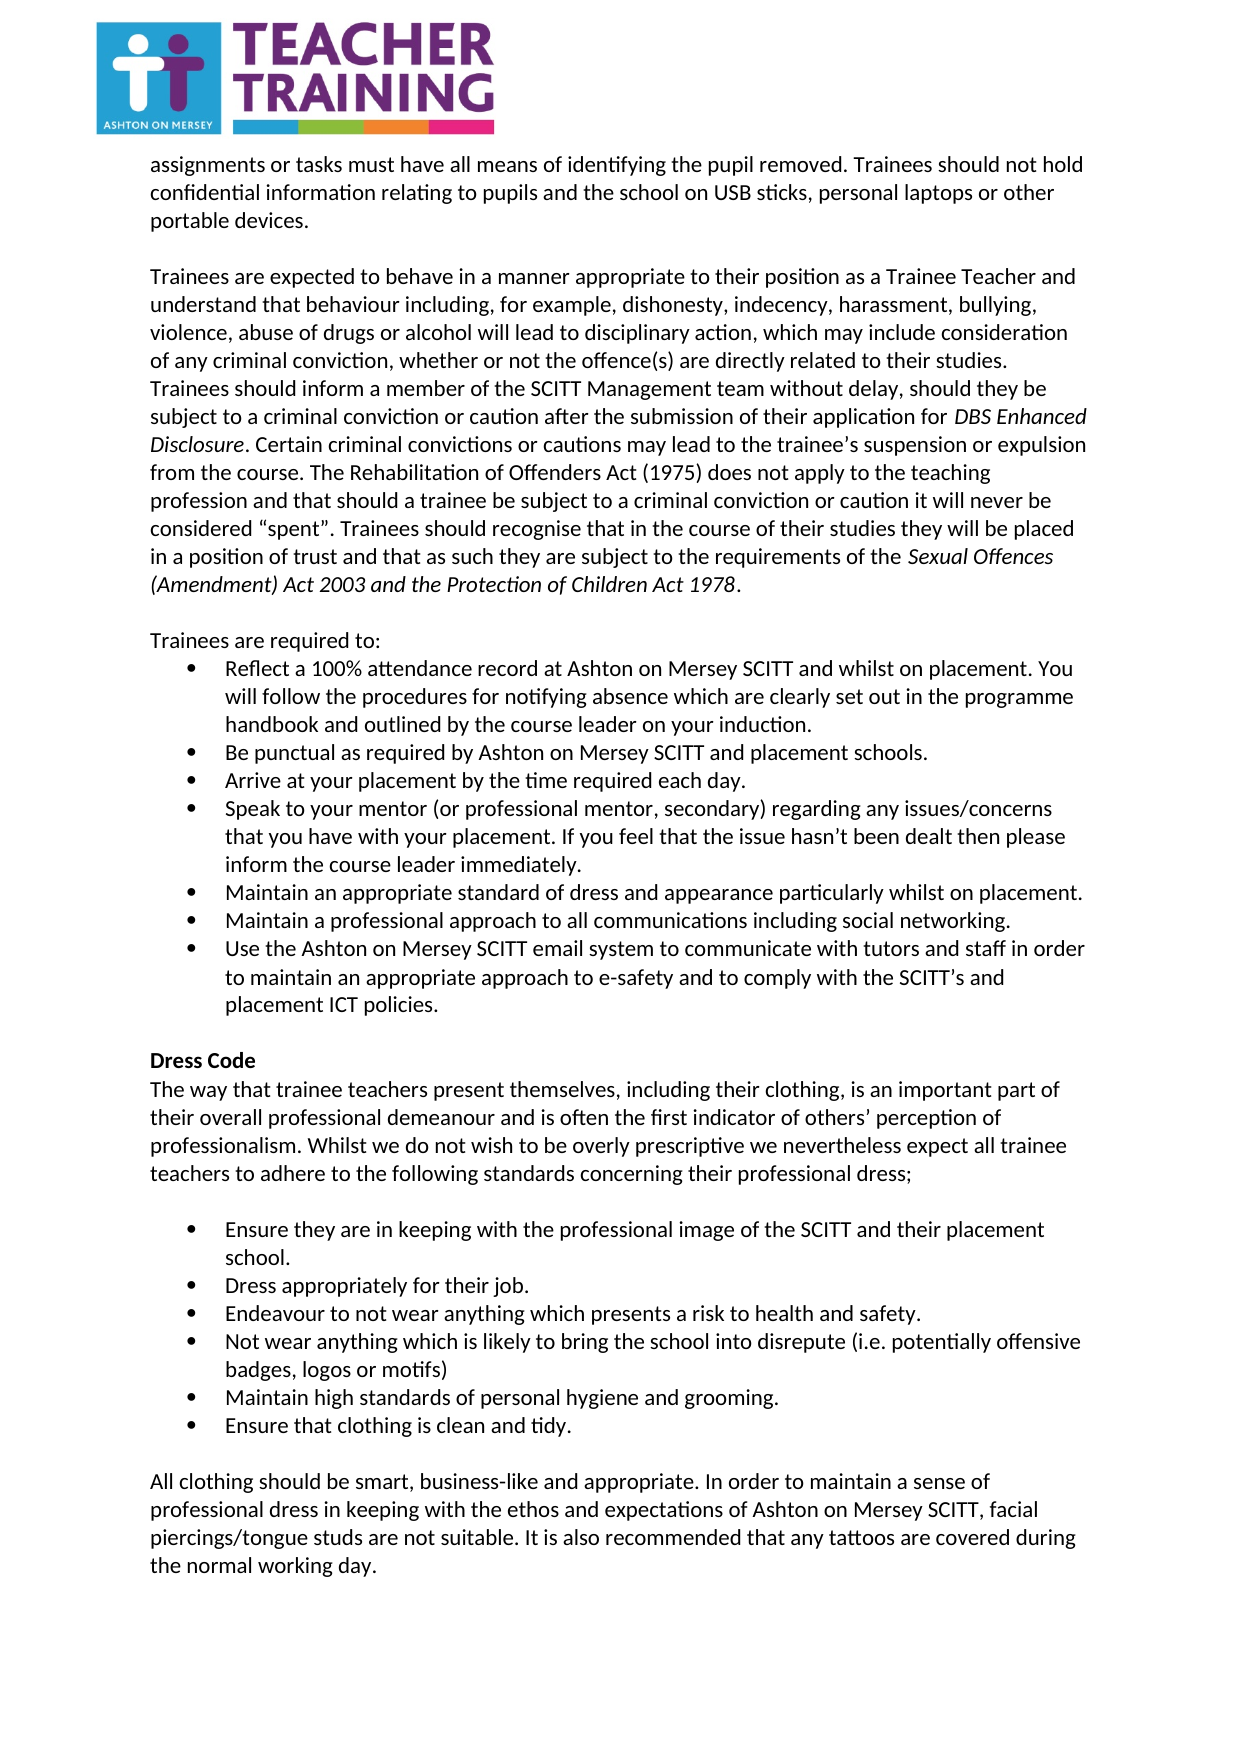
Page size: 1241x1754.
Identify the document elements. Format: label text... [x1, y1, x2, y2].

list Arrive at your placement by the time required each day. [187, 766, 1090, 794]
list Ensure they are in keeping with the professional image of the SCITT and their placement school. [187, 1215, 1090, 1271]
list Not wear anything which is likely to bring the school into disrepute (i.e. potentially offensive badges, logos or motifs) [187, 1327, 1090, 1383]
list Endeavour to not wear anything which presents a risk to health and safety. [187, 1299, 1090, 1327]
text All clothing should be smart, business-like and appropriate. In order to maintain a sense of professional dress in keeping with the ethos and expectations of Ashton on Mersey SCITT, facial piercings/tongue studs are not suitable. It is also recommended that any tattoos are covered during the normal working day. [150, 1467, 1090, 1579]
list Use the Ashton on Mersey SCITT email system to communicate with tutors and staff in order to maintain an appropriate approach to e-safety and to comply with the SCITT’s and placement ICT policies. [187, 934, 1090, 1019]
list Maintain high standards of personal hygiene and grooming. [187, 1383, 1090, 1411]
picture [93, 18, 497, 139]
list Maintain a professional approach to all communications including social networking. [187, 907, 1090, 934]
text Trainees are expected to behave in a manner appropriate to their position as a Trainee Teacher and understand that behaviour including, for example, dishonesty, indecency, harassment, bullying, violence, abuse of drugs or alcohol will lead to disciplinary action, which may include consideration of any criminal conviction, whether or not the offence(s) are directly related to their studies. Trainees should inform a member of the SCITT Management team without delay, should they be subject to a criminal conviction or caution after the submission of their application for DBS Enhanced Disclosure. Certain criminal convictions or cautions may lead to the trainee’s suspension or expulsion from the course. The Rehabilitation of Offenders Act (1975) does not apply to the teaching profession and that should a trainee be subject to a criminal conviction or caution it will never be considered “spent”. Trainees should recognise that in the course of their studies they will be placed in a position of trust and that as such they are subject to the requirements of the Sexual Offences (Amendment) Act 2003 and the Protection of Children Act 1978. [150, 262, 1090, 598]
text The way that trainee teachers present themselves, including their clothing, is an important part of their overall professional demeanour and is often the first indicator of others’ perception of professionalism. Whilst we do not wish to be overly prescriptive we nevertheless expect all trainee teachers to adhere to the following standards concerning their professional dress; [150, 1075, 1090, 1187]
list Ensure that clothing is clean and tidy. [187, 1411, 1090, 1439]
list Reflect a 100% attendance record at Ashton on Mersey SCITT and whilst on placement. You will follow the procedures for notifying absence which are clearly set out in the programme handbook and outlined by the course leader on your induction. [187, 654, 1090, 738]
list Be punctual as required by Ashton on Mersey SCITT and placement schools. [187, 738, 1090, 766]
list Maintain an appropriate standard of dress and appearance particularly whilst on placement. [187, 878, 1090, 907]
text Trainees are required to: [150, 626, 1090, 654]
list Speak to your mentor (or professional mentor, secondary) regarding any issues/concerns that you have with your placement. If you feel that the issue hasn’t been dealt then please inform the course leader immediately. [187, 794, 1090, 878]
text Dress Code [150, 1047, 1090, 1075]
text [150, 150, 1090, 234]
list Dress appropriately for their job. [187, 1271, 1090, 1299]
